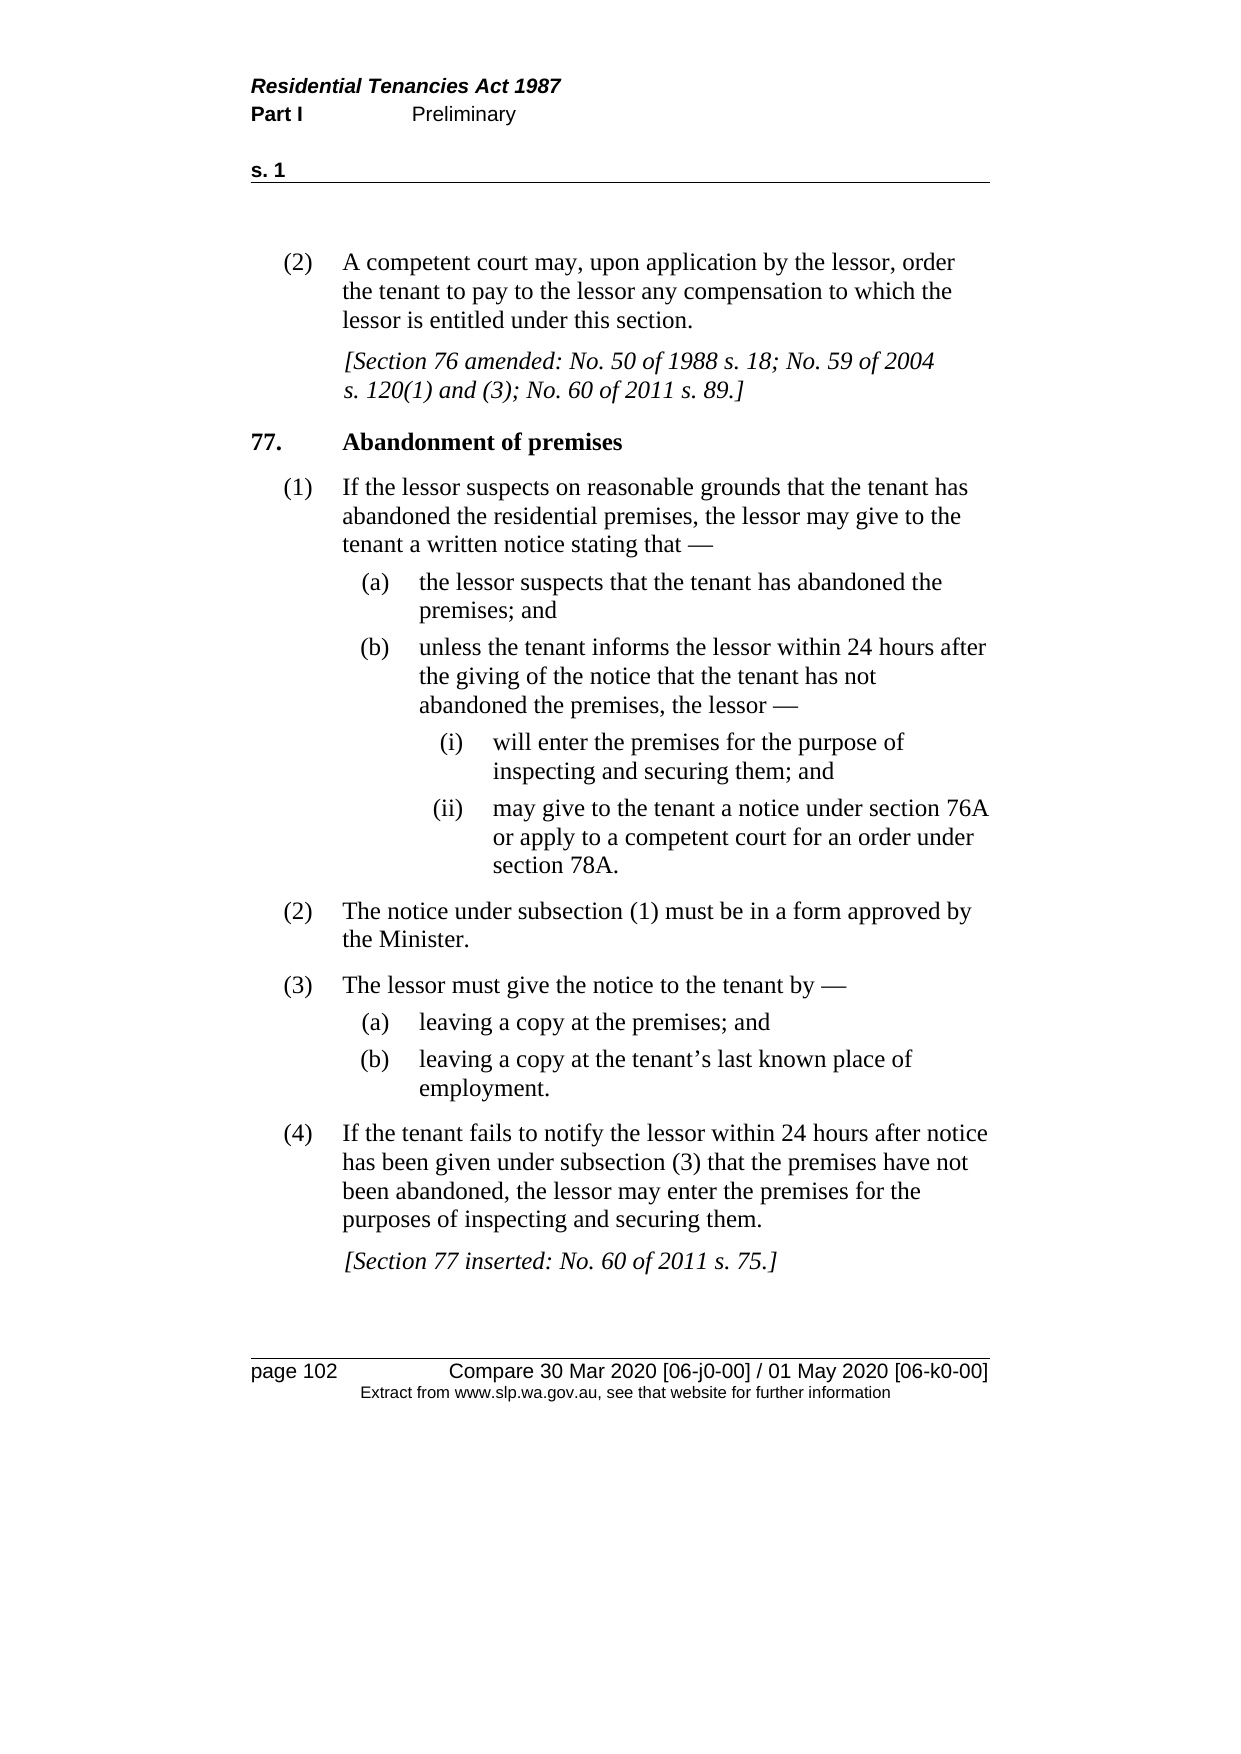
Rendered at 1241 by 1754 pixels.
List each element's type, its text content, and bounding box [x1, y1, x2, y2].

text (b) unless the tenant informs the lessor within 24 hours after the giving of the notice that the tenant has not abandoned the premises, the lessor — [251, 632, 990, 719]
text (1) If the lessor suspects on reasonable grounds that the tenant has abandoned the residential premises, the lessor may give to the tenant a written notice stating that — [251, 472, 990, 558]
subtitle 77. Abandonment of premises [251, 427, 990, 455]
text (i) will enter the premises for the purpose of inspecting and securing them; and [251, 727, 990, 784]
text (3) The lessor must give the notice to the tenant by — [251, 970, 990, 999]
text [Section 77 inserted: No. 60 of 2011 s. 75.] [251, 1246, 990, 1274]
text (2) A competent court may, upon application by the lessor, order the tenant to pay to the lessor any compensation to which the lessor is entitled under this section. [251, 247, 990, 334]
text (a) leaving a copy at the premises; and [251, 1007, 990, 1036]
text (a) the lessor suspects that the tenant has abandoned the premises; and [251, 567, 990, 624]
text [Section 76 amended: No. 50 of 1988 s. 18; No. 59 of 2004 s. 120(1) and (3); No. 60 of 2011 s. 89.] [251, 346, 990, 404]
text (ii) may give to the tenant a notice under section 76A or apply to a competent court for an order under section 78A. [251, 793, 990, 879]
text (4) If the tenant fails to notify the lessor within 24 hours after notice has been given under subsection (3) that the premises have not been abandoned, the lessor may enter the premises for the purposes of inspecting and securing them. [251, 1118, 990, 1233]
text (2) The notice under subsection (1) must be in a form approved by the Minister. [251, 896, 990, 953]
text (b) leaving a copy at the tenant’s last known place of employment. [251, 1044, 990, 1102]
